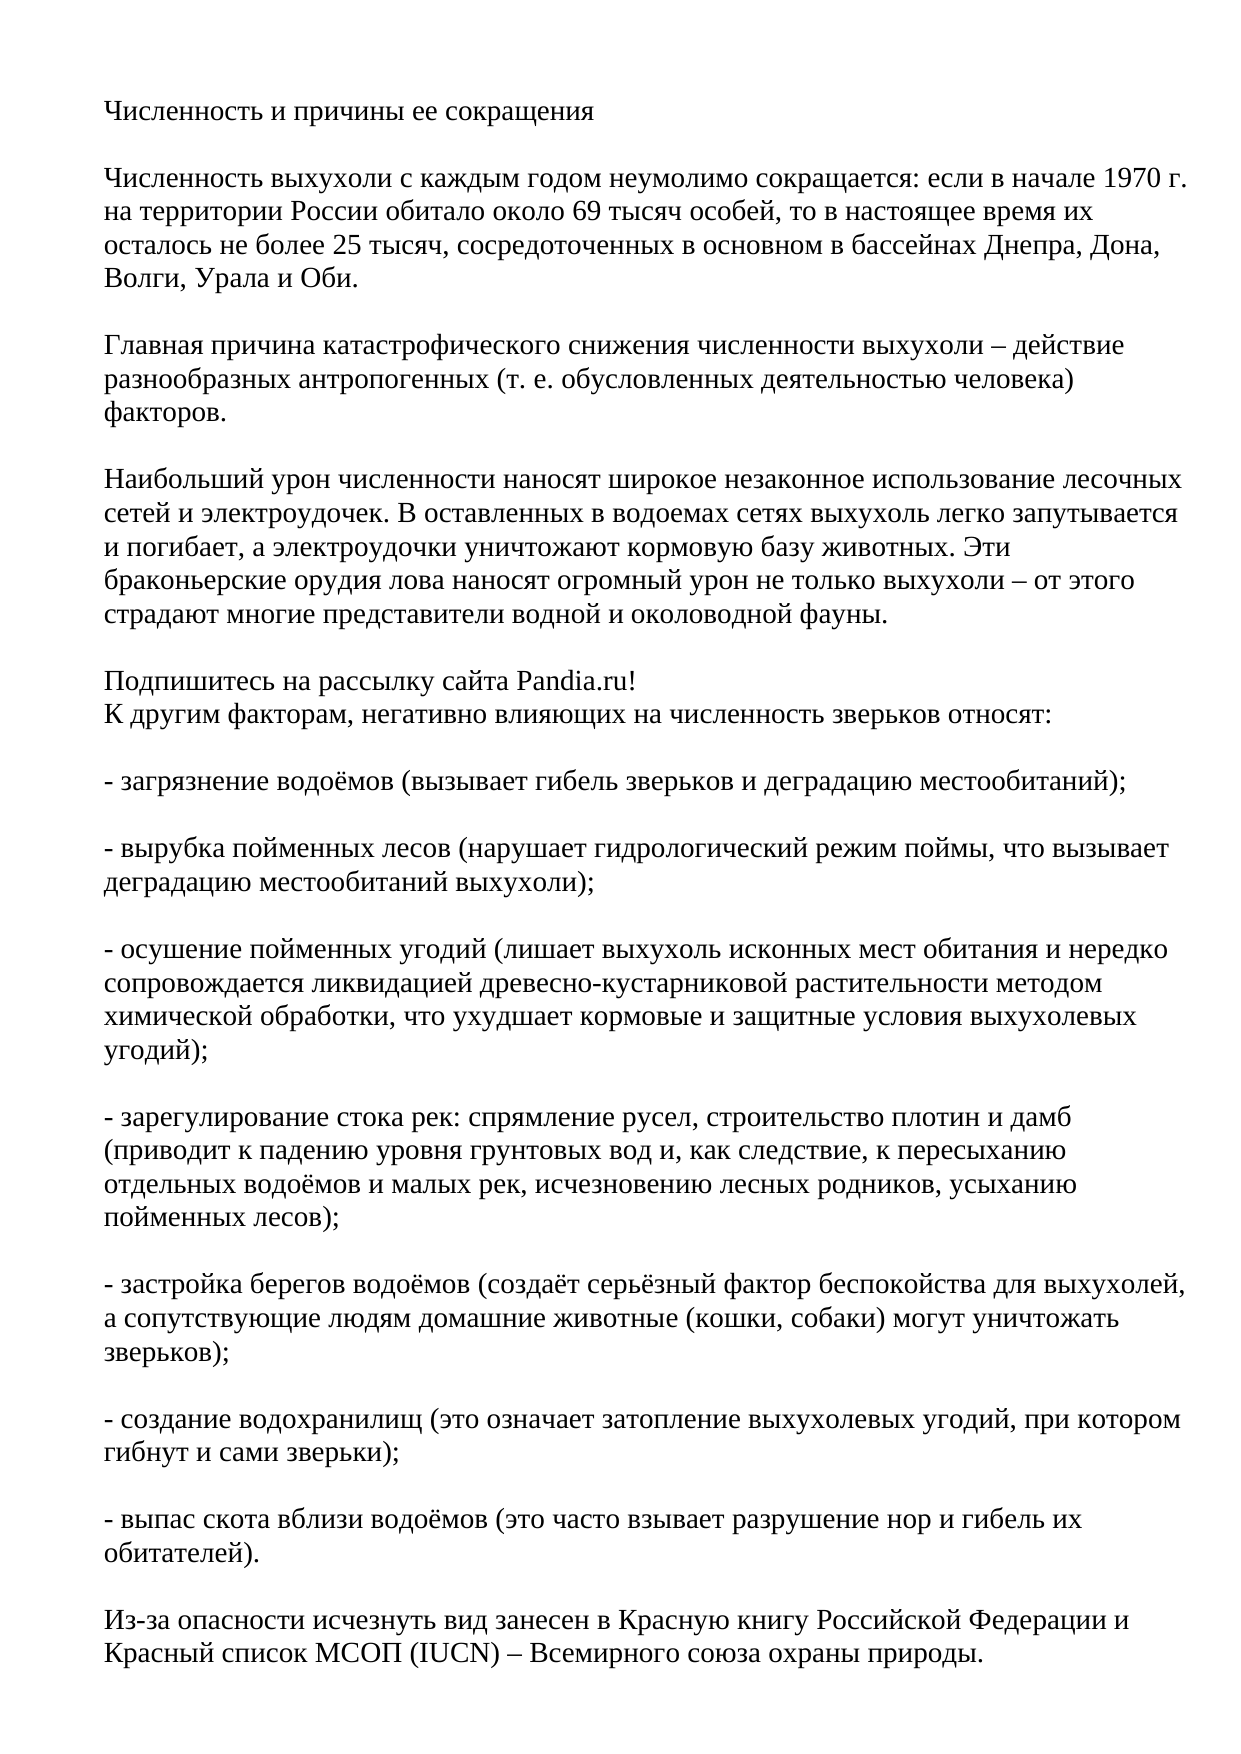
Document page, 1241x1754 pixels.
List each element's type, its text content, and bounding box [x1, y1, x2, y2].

text Главная причина катастрофического снижения численности выхухоли – действие разнообразных антропогенных (т. е. обусловленных деятельностью человека) факторов. [103, 327, 1196, 428]
text - зарегулирование стока рек: спрямление русел, строительство плотин и дамб (приводит к падению уровня грунтовых вод и, как следствие, к пересыханию отдельных водоёмов и малых рек, исчезновению лесных родников, усыханию пойменных лесов); [103, 1099, 1196, 1233]
text - выпас скота вблизи водоёмов (это часто взывает разрушение нор и гибель их обитателей). [103, 1501, 1196, 1568]
text Численность и причины ее сокращения [103, 93, 1196, 126]
text - застройка берегов водоёмов (создаёт серьёзный фактор беспокойства для выхухолей, а сопутствующие людям домашние животные (кошки, собаки) могут уничтожать зверьков); [103, 1267, 1196, 1367]
text Численность выхухоли с каждым годом неумолимо сокращается: если в начале 1970 г. на территории России обитало около 69 тысяч особей, то в настоящее время их осталось не более 25 тысяч, сосредоточенных в основном в бассейнах Днепра, Дона, Волги, Урала и Оби. [103, 160, 1196, 294]
text - осушение пойменных угодий (лишает выхухоль исконных мест обитания и нередко сопровождается ликвидацией древесно-кустарниковой растительности методом химической обработки, что ухудшает кормовые и защитные условия выхухолевых угодий); [103, 931, 1196, 1065]
text - создание водохранилищ (это означает затопление выхухолевых угодий, при котором гибнут и сами зверьки); [103, 1401, 1196, 1468]
text Из-за опасности исчезнуть вид занесен в Красную книгу Российской Федерации и Красный список МСОП (IUCN) – Всемирного союза охраны природы. [103, 1602, 1196, 1669]
text Наибольший урон численности наносят широкое незаконное использование лесочных сетей и электроудочек. В оставленных в водоемах сетях выхухоль легко запутывается и погибает, а электроудочки уничтожают кормовую базу животных. Эти браконьерские орудия лова наносят огромный урон не только выхухоли – от этого страдают многие представители водной и околоводной фауны. [103, 462, 1196, 629]
text Подпишитесь на рассылку сайта Pandia.ru! [103, 663, 1196, 696]
text К другим факторам, негативно влияющих на численность зверьков относят: [103, 696, 1196, 730]
text - загрязнение водоёмов (вызывает гибель зверьков и деградацию местообитаний); [103, 763, 1196, 797]
text - вырубка пойменных лесов (нарушает гидрологический режим поймы, что вызывает деградацию местообитаний выхухоли); [103, 831, 1196, 898]
